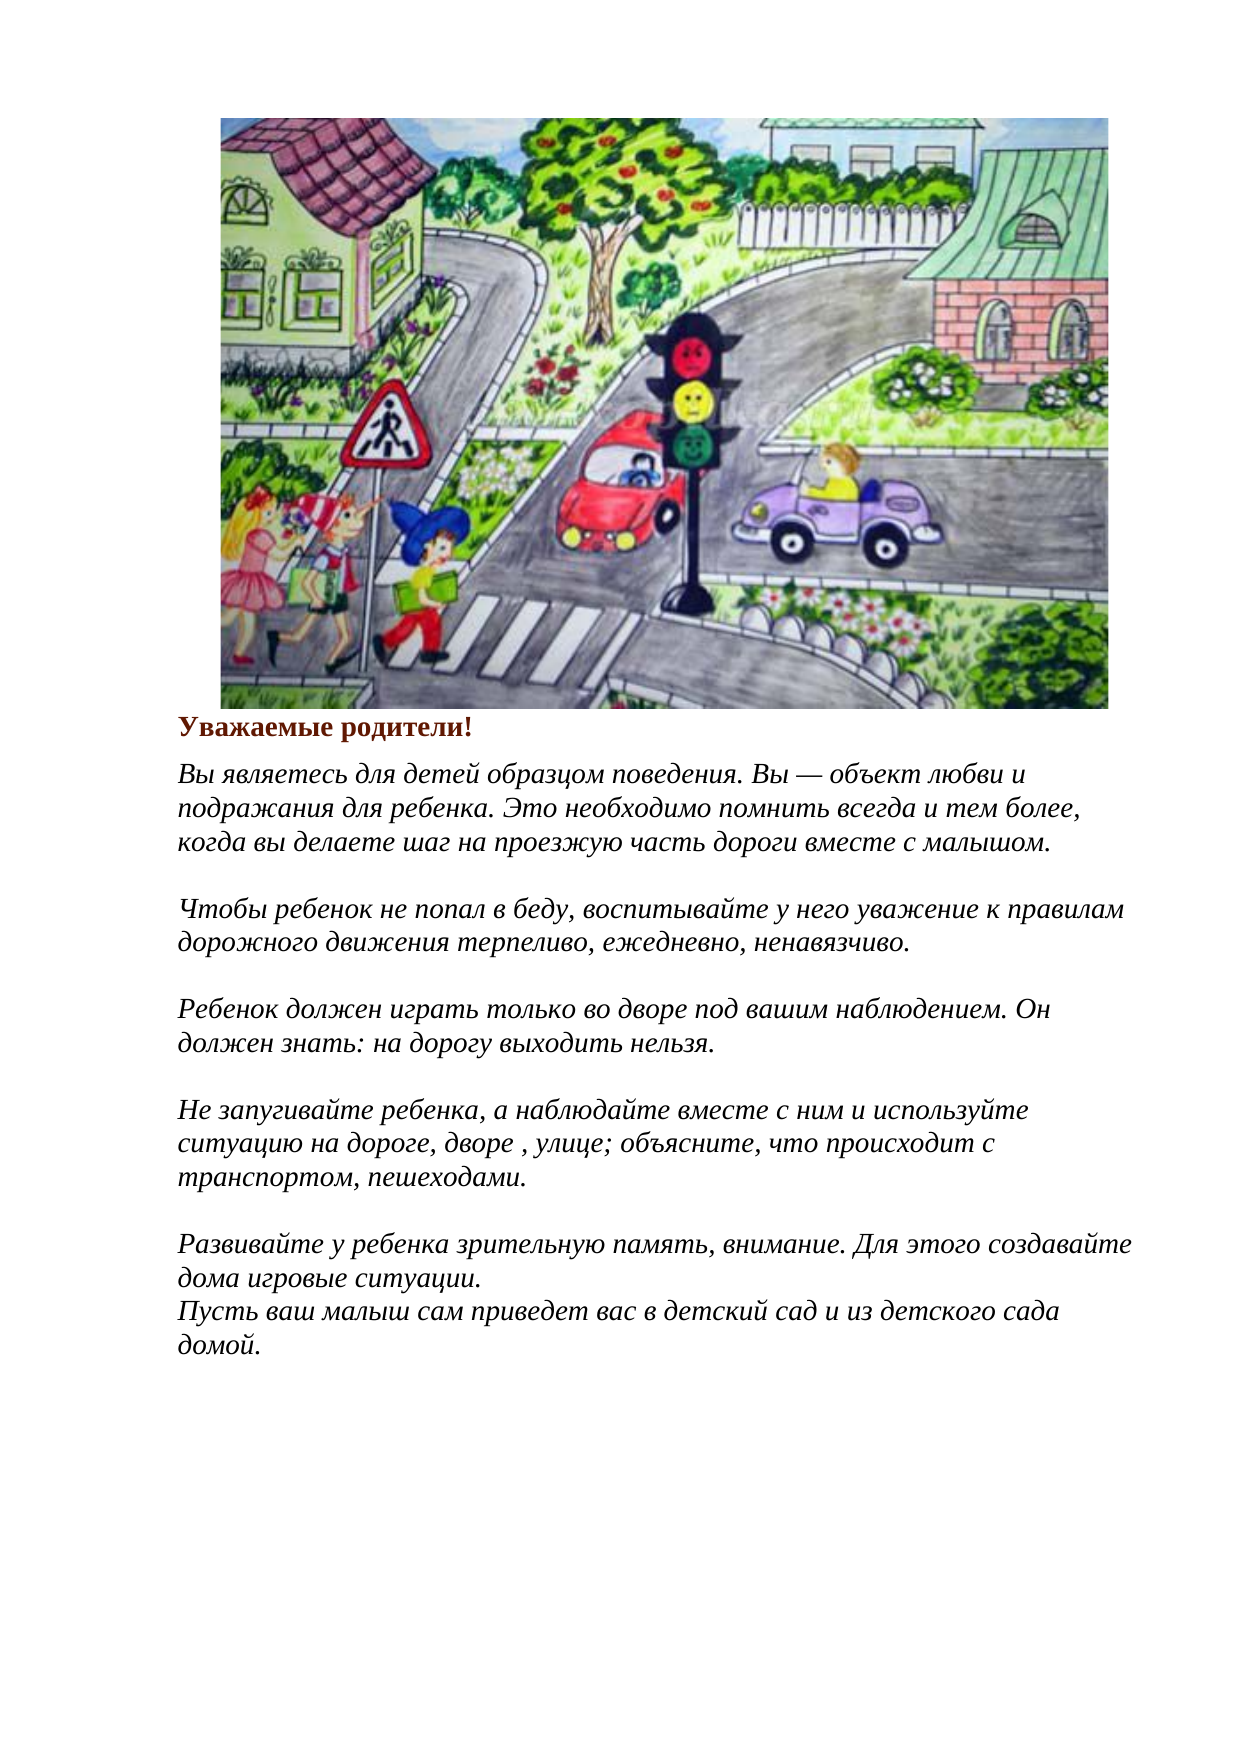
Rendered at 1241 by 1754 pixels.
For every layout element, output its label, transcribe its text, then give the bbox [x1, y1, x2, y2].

text Вы являетесь для детей образцом поведения. Вы — объект любви и подражания для ребенка. Это необходимо помнить всегда и тем более, когда вы делаете шаг на проезжую часть дороги вместе с малышом. Чтобы ребенок не попал в беду, воспитывайте у него уважение к правилам дорожного движения терпеливо, ежедневно, ненавязчиво. Ребенок должен играть только во дворе под вашим наблюдением. Он должен знать: на дорогу выходить нельзя. Не запугивайте ребенка, а наблюдайте вместе с ним и используйте ситуацию на дороге, дворе , улице; объясните, что происходит с транспортом, пешеходами. Развивайте у ребенка зрительную память, внимание. Для этого создавайте дома игровые ситуации. Пусть ваш малыш сам приведет вас в детский сад и из детского сада домой. [177, 757, 1152, 1360]
text Уважаемые родители! [177, 709, 1152, 742]
picture [220, 118, 1109, 709]
